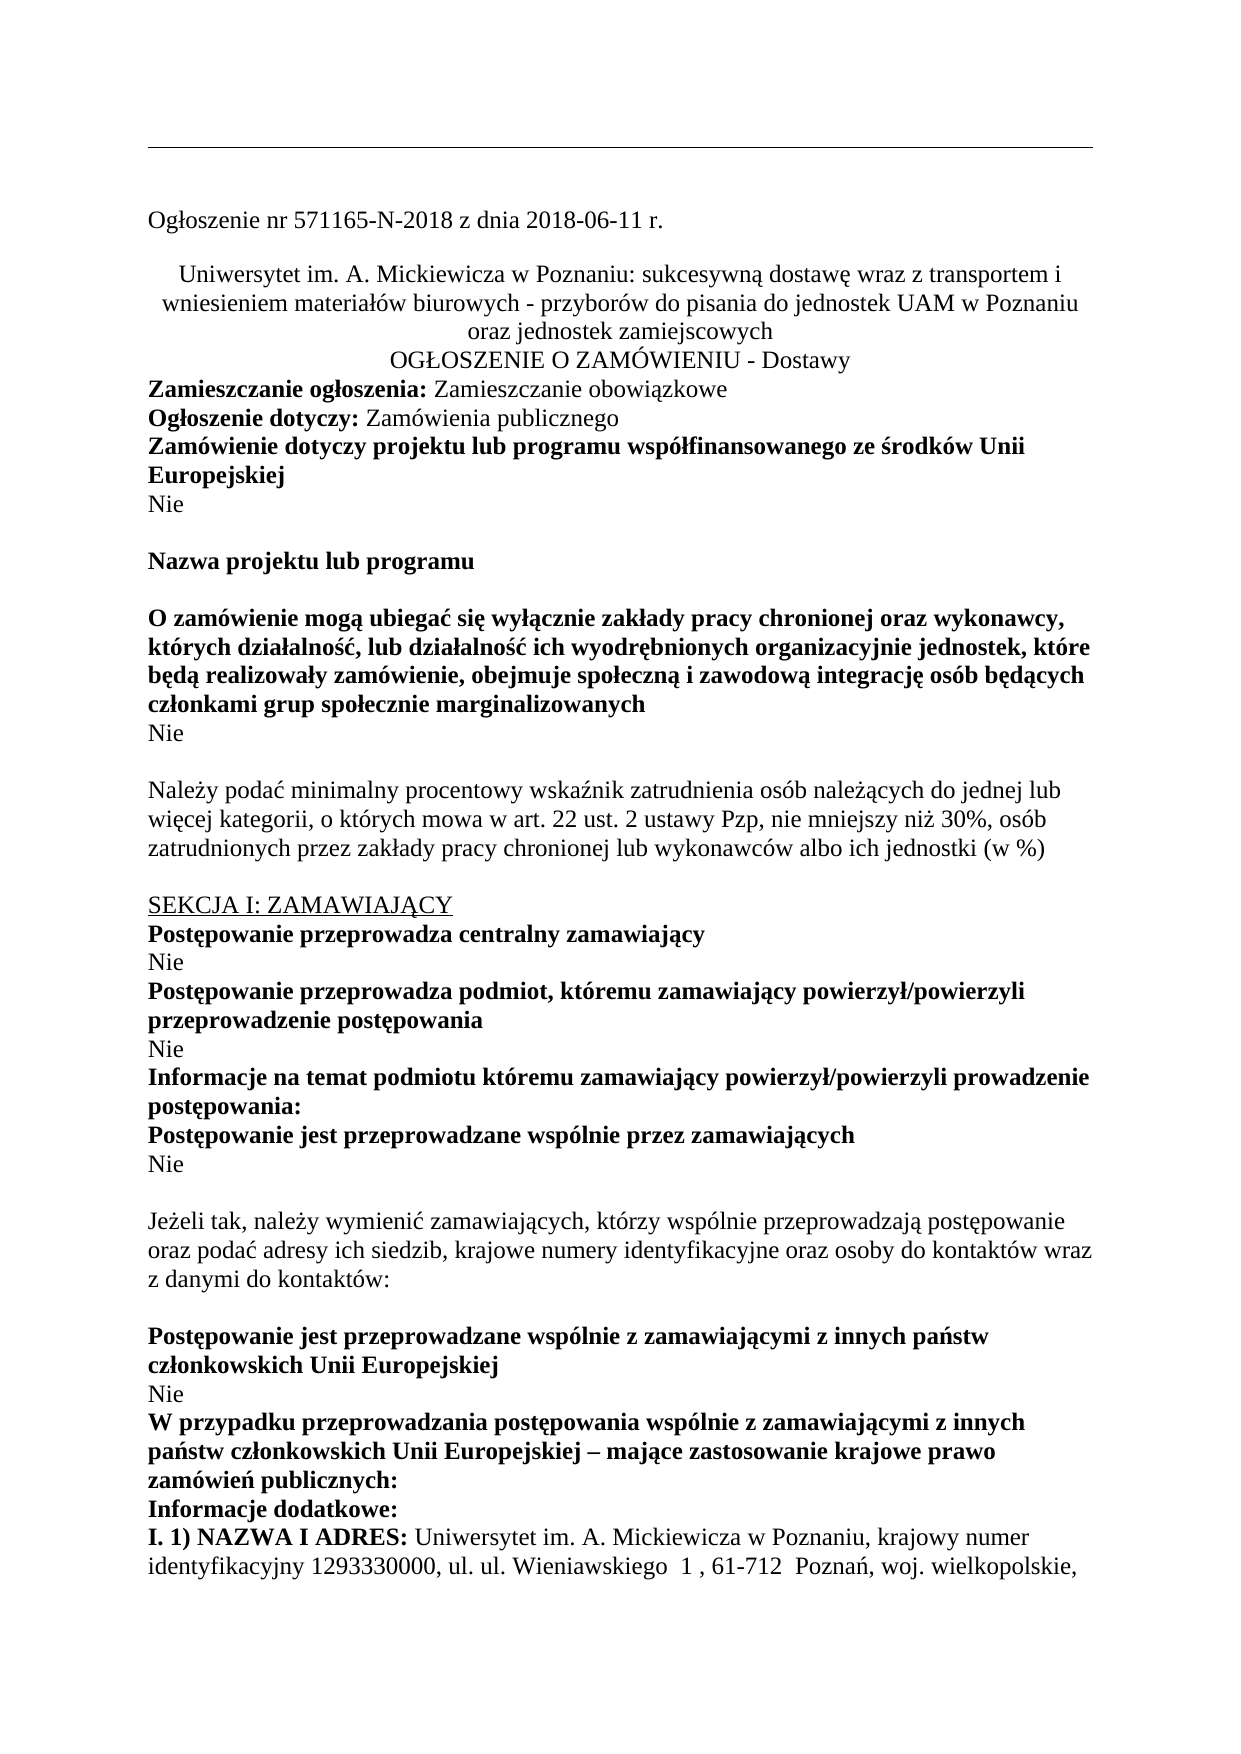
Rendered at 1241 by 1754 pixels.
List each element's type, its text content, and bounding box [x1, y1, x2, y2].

text Postępowanie przeprowadza podmiot, któremu zamawiający powierzył/powierzyli przeprowadzenie postępowania [148, 976, 1093, 1034]
text Nie [148, 1034, 1093, 1062]
text Ogłoszenie nr 571165-N-2018 z dnia 2018-06-11 r. [148, 148, 1093, 234]
text Nie [148, 489, 1093, 518]
text Zamówienie dotyczy projektu lub programu współfinansowanego ze środków Unii Europejskiej [148, 431, 1093, 489]
text Nie [148, 1379, 1093, 1407]
text Postępowanie przeprowadza centralny zamawiający [148, 919, 1093, 947]
text O zamówienie mogą ubiegać się wyłącznie zakłady pracy chronionej oraz wykonawcy, których działalność, lub działalność ich wyodrębnionych organizacyjnie jednostek, które będą realizowały zamówienie, obejmuje społeczną i zawodową integrację osób będących członkami grup społecznie marginalizowanych [148, 603, 1093, 718]
text Należy podać minimalny procentowy wskaźnik zatrudnienia osób należących do jednej lub więcej kategorii, o których mowa w art. 22 ust. 2 ustawy Pzp, nie mniejszy niż 30%, osób zatrudnionych przez zakłady pracy chronionej lub wykonawców albo ich jednostki (w %) [148, 747, 1093, 890]
text Zamieszczanie ogłoszenia: Zamieszczanie obowiązkowe [148, 374, 1093, 403]
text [148, 1522, 1093, 1580]
text Nie [148, 1149, 1093, 1177]
text Jeżeli tak, należy wymienić zamawiających, którzy wspólnie przeprowadzają postępowanie oraz podać adresy ich siedzib, krajowe numery identyfikacyjne oraz osoby do kontaktów wraz z danymi do kontaktów: Postępowanie jest przeprowadzane wspólnie z zamawiającymi z innych państw członkowskich Unii Europejskiej [148, 1177, 1093, 1379]
text Uniwersytet im. A. Mickiewicza w Poznaniu: sukcesywną dostawę wraz z transportem i wniesieniem materiałów biurowych - przyborów do pisania do jednostek UAM w Poznaniu oraz jednostek zamiejscowych OGŁOSZENIE O ZAMÓWIENIU - Dostawy [148, 259, 1093, 374]
text Ogłoszenie dotyczy: Zamówienia publicznego [148, 403, 1093, 431]
text Nie [148, 718, 1093, 747]
text Nie [148, 947, 1093, 976]
text Informacje na temat podmiotu któremu zamawiający powierzył/powierzyli prowadzenie postępowania: Postępowanie jest przeprowadzane wspólnie przez zamawiających [148, 1062, 1093, 1149]
text W przypadku przeprowadzania postępowania wspólnie z zamawiającymi z innych państw członkowskich Unii Europejskiej – mające zastosowanie krajowe prawo zamówień publicznych: Informacje dodatkowe: [148, 1407, 1093, 1522]
text SEKCJA I: ZAMAWIAJĄCY [148, 890, 1093, 919]
text Nazwa projektu lub programu [148, 518, 1093, 603]
